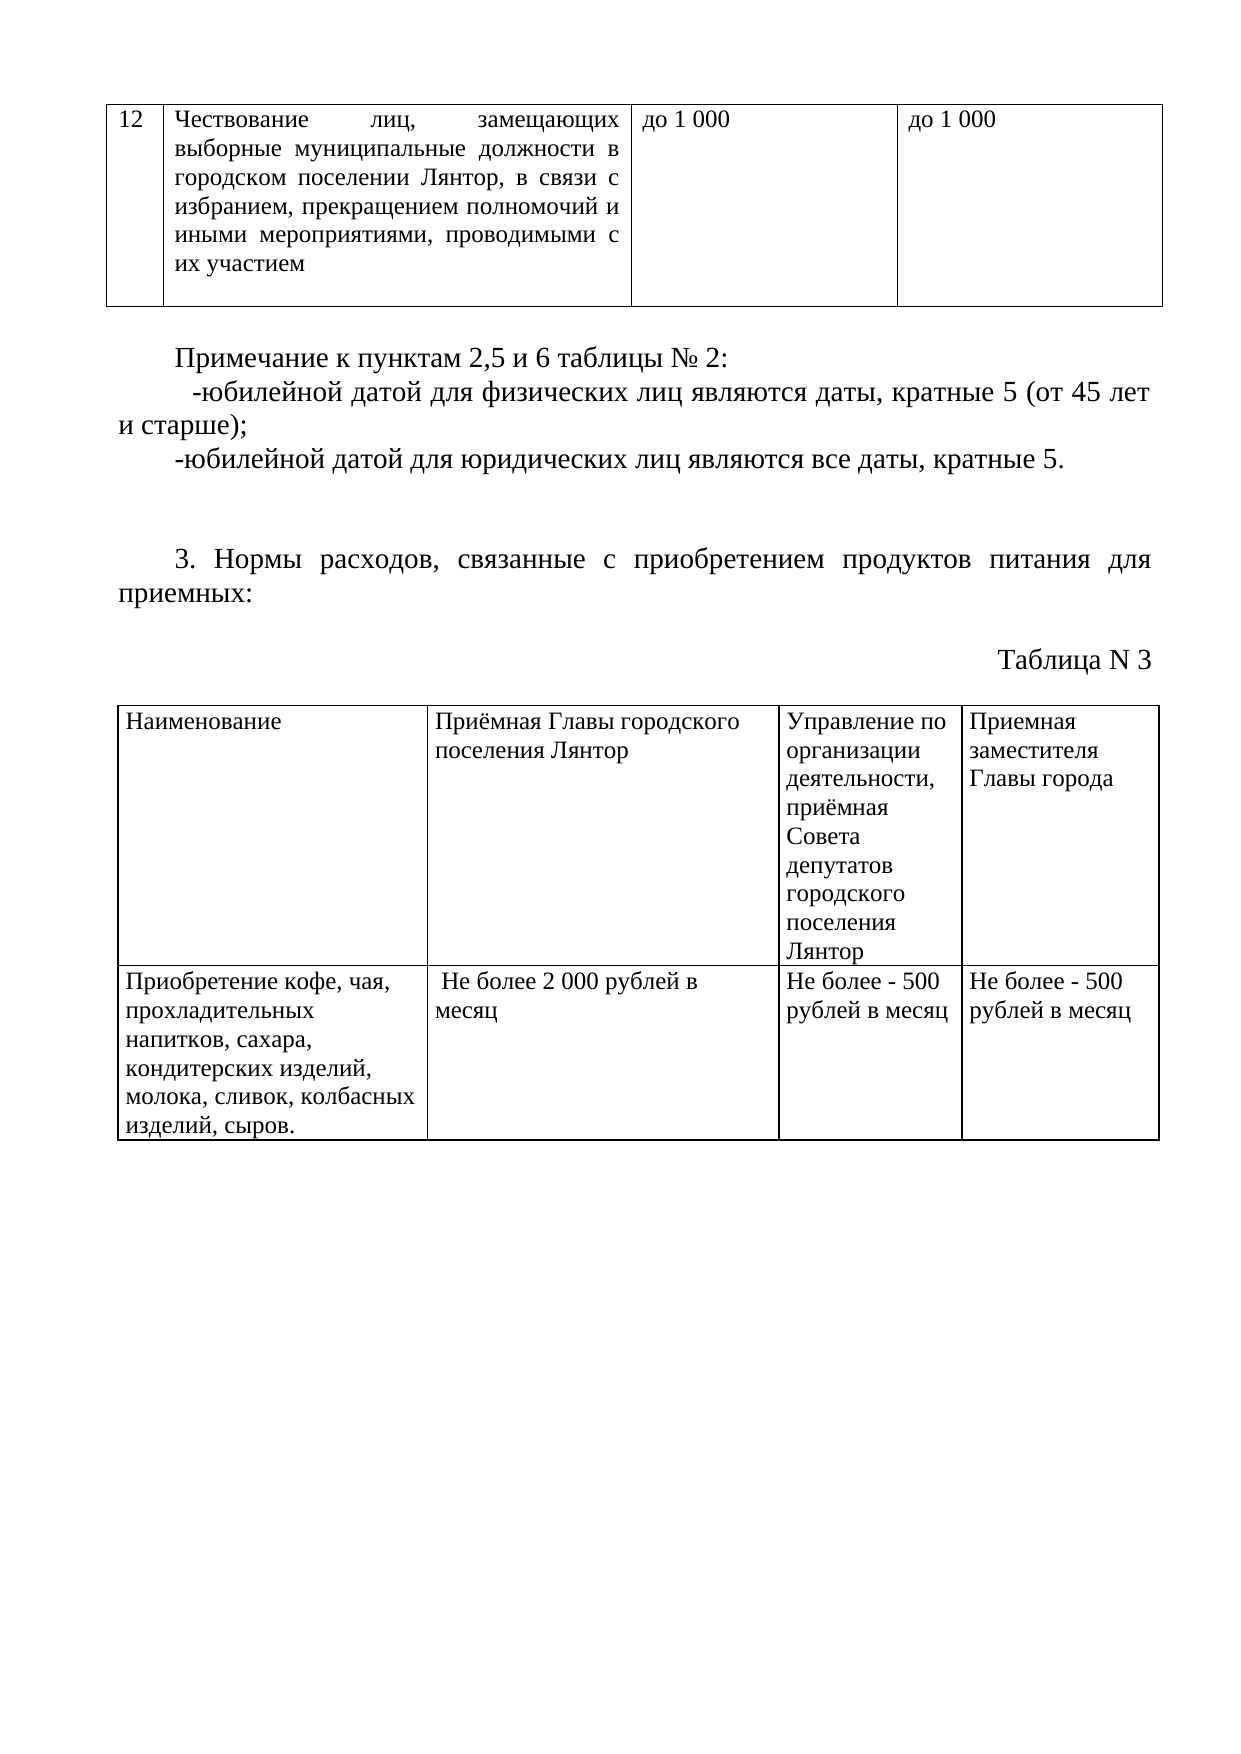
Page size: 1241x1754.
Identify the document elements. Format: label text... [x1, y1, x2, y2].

text -юбилейной датой для физических лиц являются даты, кратные 5 (от 45 лет и старше); [118, 374, 1152, 441]
text 3. Нормы расходов, связанные с приобретением продуктов питания для приемных: [118, 542, 1152, 609]
table_cell Не более 2 000 рублей в месяц [428, 966, 778, 1139]
table_header Наименование [119, 706, 427, 965]
text Таблица N 3 [118, 642, 1152, 676]
table_header Приемная заместителя Главы города [963, 706, 1158, 965]
table_cell до 1 000 [632, 105, 897, 306]
table_cell Чествование лиц, замещающих выборные муниципальные должности в городском поселении Лянтор, в связи с избранием, прекращением полномочий и иными мероприятиями, проводимыми с их участием [164, 105, 631, 306]
table_cell Приобретение кофе, чая, прохладительных напитков, сахара, кондитерских изделий, молока, сливок, колбасных изделий, сыров. [119, 966, 427, 1139]
table_header Управление по организации деятельности, приёмная Совета депутатов городского поселения Лянтор [780, 706, 961, 965]
table_cell Не более - 500 рублей в месяц [780, 966, 961, 1139]
table_cell Не более - 500 рублей в месяц [963, 966, 1158, 1139]
table_header Приёмная Главы городского поселения Лянтор [428, 706, 778, 965]
text Примечание к пунктам 2,5 и 6 таблицы № 2: [118, 340, 1152, 374]
text -юбилейной датой для юридических лиц являются все даты, кратные 5. [118, 441, 1152, 474]
table_cell 12 [107, 105, 163, 306]
table_cell до 1 000 [898, 105, 1162, 306]
